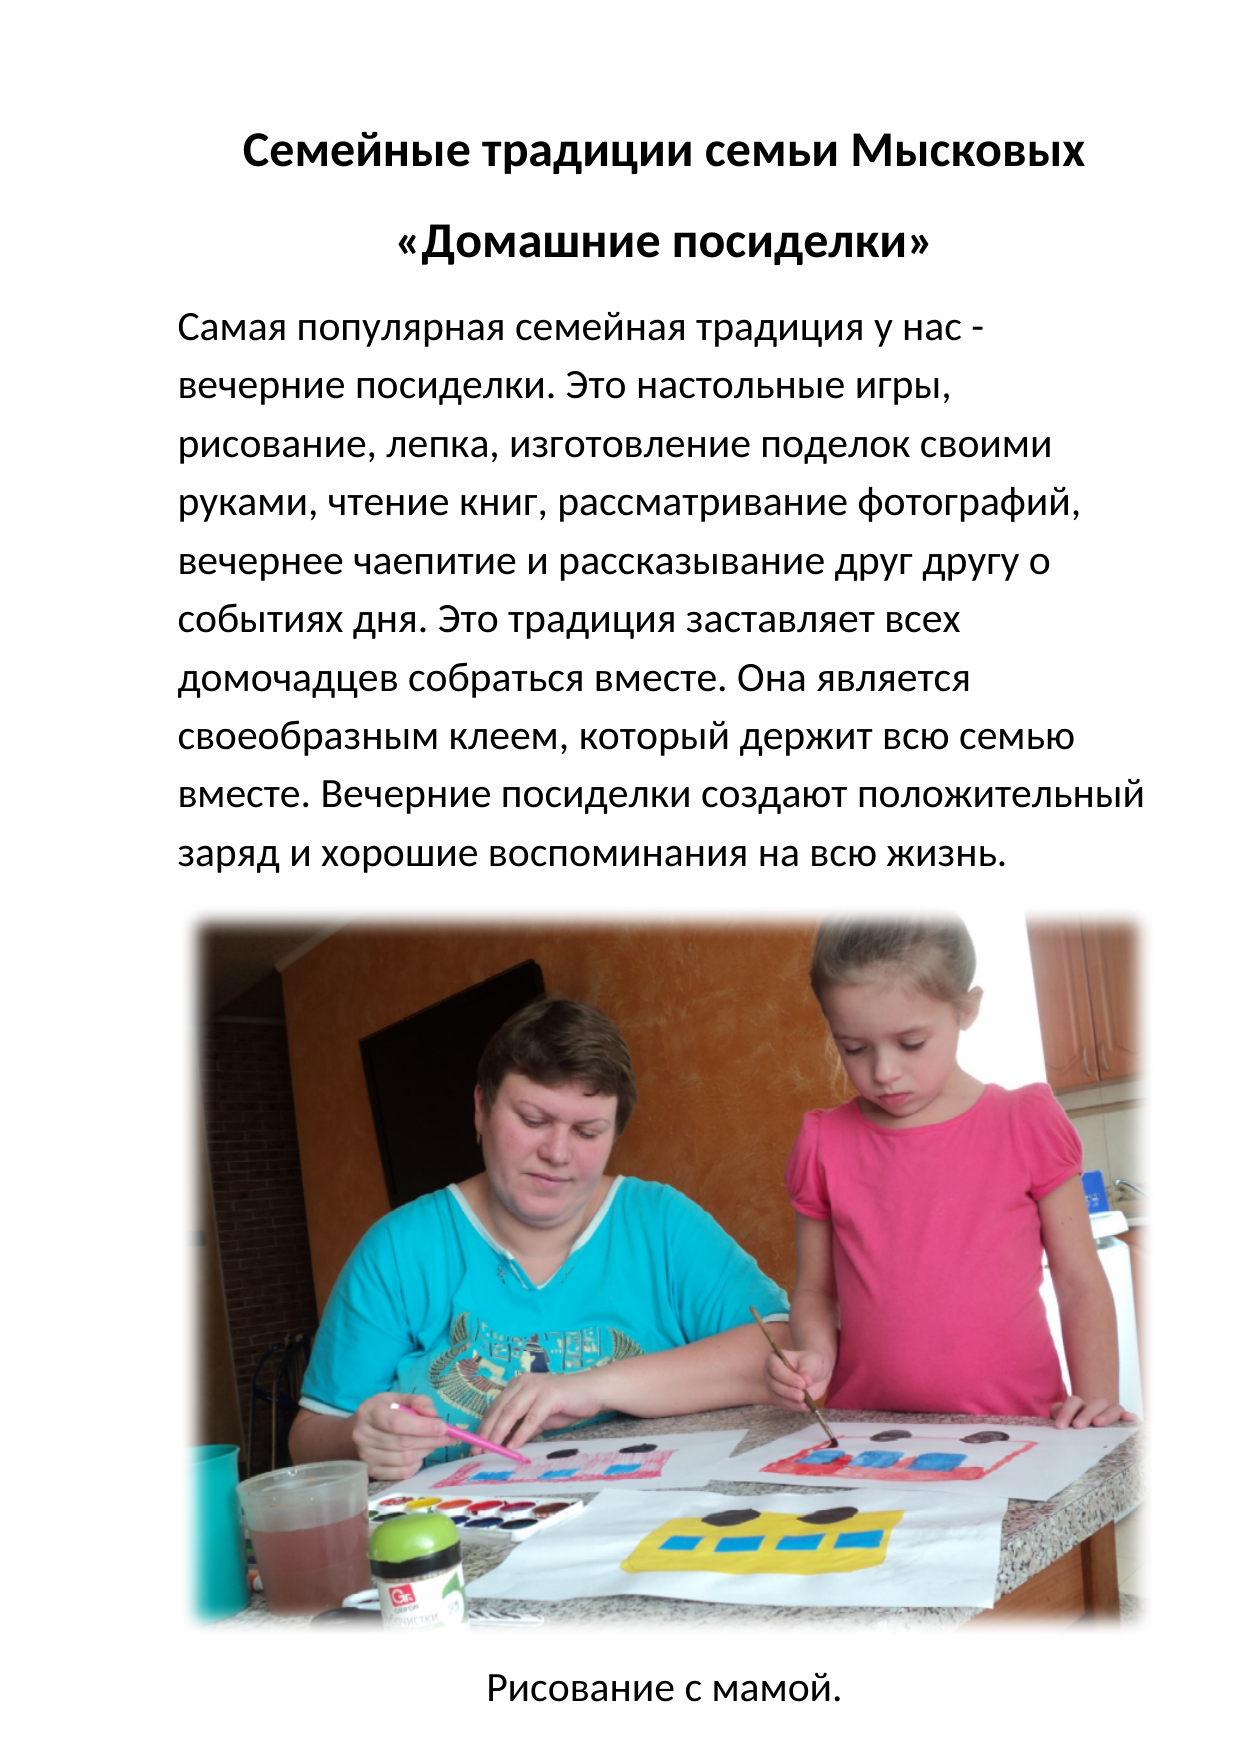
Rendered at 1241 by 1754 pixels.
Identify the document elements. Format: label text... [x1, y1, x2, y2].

text Семейные традиции семьи Мысковых [177, 118, 1152, 179]
text Рисование с мамой. [177, 1661, 1152, 1712]
text «Домашние посиделки» [177, 209, 1152, 270]
text Самая популярная семейная традиция у нас - вечерние посиделки. Это настольные игры, рисование, лепка, изготовление поделок своими руками, чтение книг, рассматривание фотографий, вечернее чаепитие и рассказывание друг другу о событиях дня. Это традиция заставляет всех домочадцев собраться вместе. Она является своеобразным клеем, который держит всю семью вместе. Вечерние посиделки создают положительный заряд и хорошие воспоминания на всю жизнь. [177, 300, 1152, 877]
picture [209, 934, 1126, 1608]
